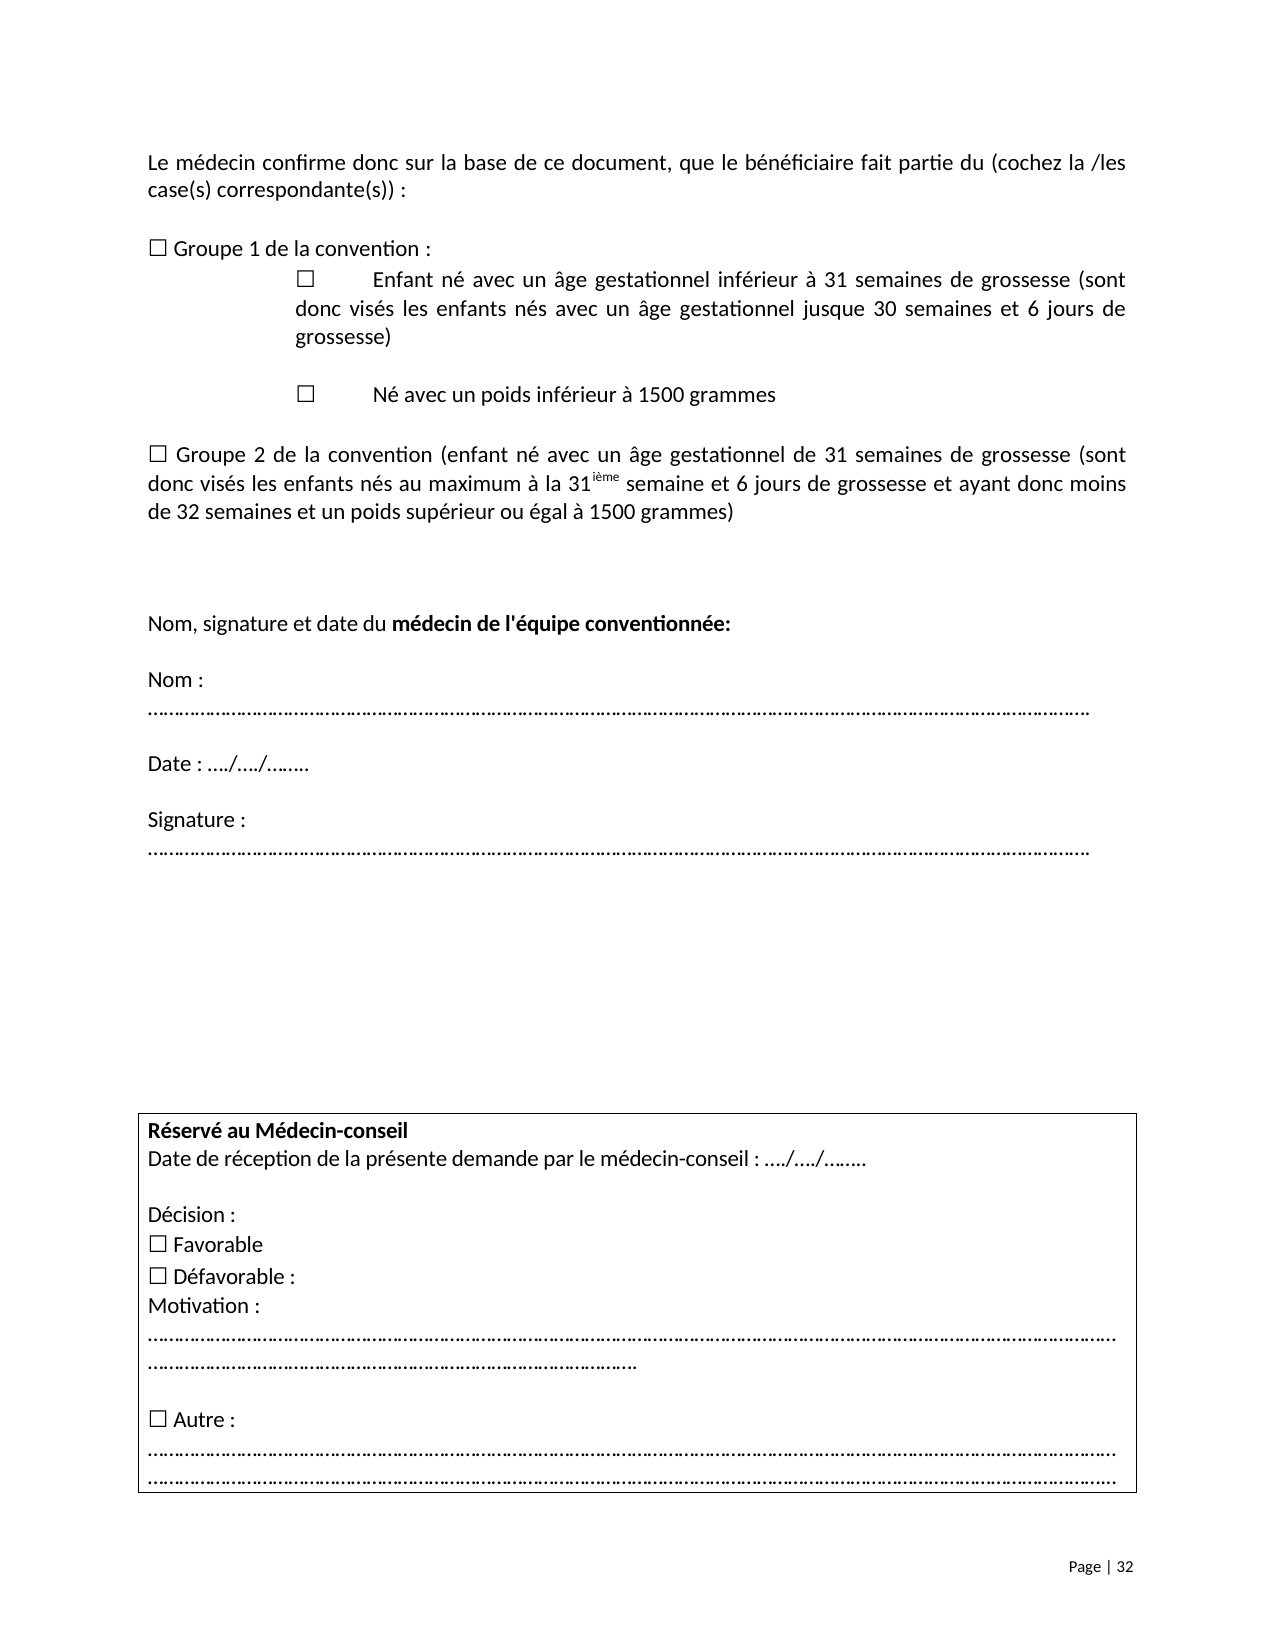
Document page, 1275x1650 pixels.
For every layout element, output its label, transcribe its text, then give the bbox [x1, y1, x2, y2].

text Né avec un poids inférieur à 1500 grammes [148, 378, 1127, 409]
text Date : …./…./…….. [148, 749, 1127, 777]
text Défavorable : [148, 1260, 1127, 1291]
text Motivation : ………………………………………………………………………………………………………………………………………………………………………………………………………………………………………………………. [148, 1291, 1127, 1375]
text ………………………………………………………………………………………………………………………………………………………………………………………………………………………………………………………………………………………………………………………………………... [139, 1431, 1136, 1492]
text Nom, signature et date du médecin de l'équipe conventionnée: [148, 609, 1127, 637]
text Nom : ………………………………………………………………………………………………………………………………………………………………. [148, 665, 1127, 721]
text Groupe 1 de la convention : [148, 232, 1127, 263]
text Signature : [148, 805, 1127, 833]
text Le médecin confirme donc sur la base de ce document, que le bénéficiaire fait partie du (cochez la /les case(s) correspondante(s)) : [148, 148, 1127, 204]
text Décision : [148, 1200, 1127, 1228]
text Réservé au Médecin-conseil [139, 1114, 1136, 1144]
text ………………………………………………………………………………………………………………………………………………………………. [148, 833, 1127, 861]
text Autre : [148, 1403, 1127, 1431]
text Favorable [148, 1228, 1127, 1260]
text Groupe 2 de la convention (enfant né avec un âge gestationnel de 31 semaines de grossesse (sont donc visés les enfants nés au maximum à la 31ième semaine et 6 jours de grossesse et ayant donc moins de 32 semaines et un poids supérieur ou égal à 1500 grammes) [148, 437, 1127, 525]
text Enfant né avec un âge gestationnel inférieur à 31 semaines de grossesse (sont donc visés les enfants nés avec un âge gestationnel jusque 30 semaines et 6 jours de grossesse) [295, 263, 1127, 350]
text Date de réception de la présente demande par le médecin-conseil : …./…./…….. [148, 1144, 1127, 1172]
